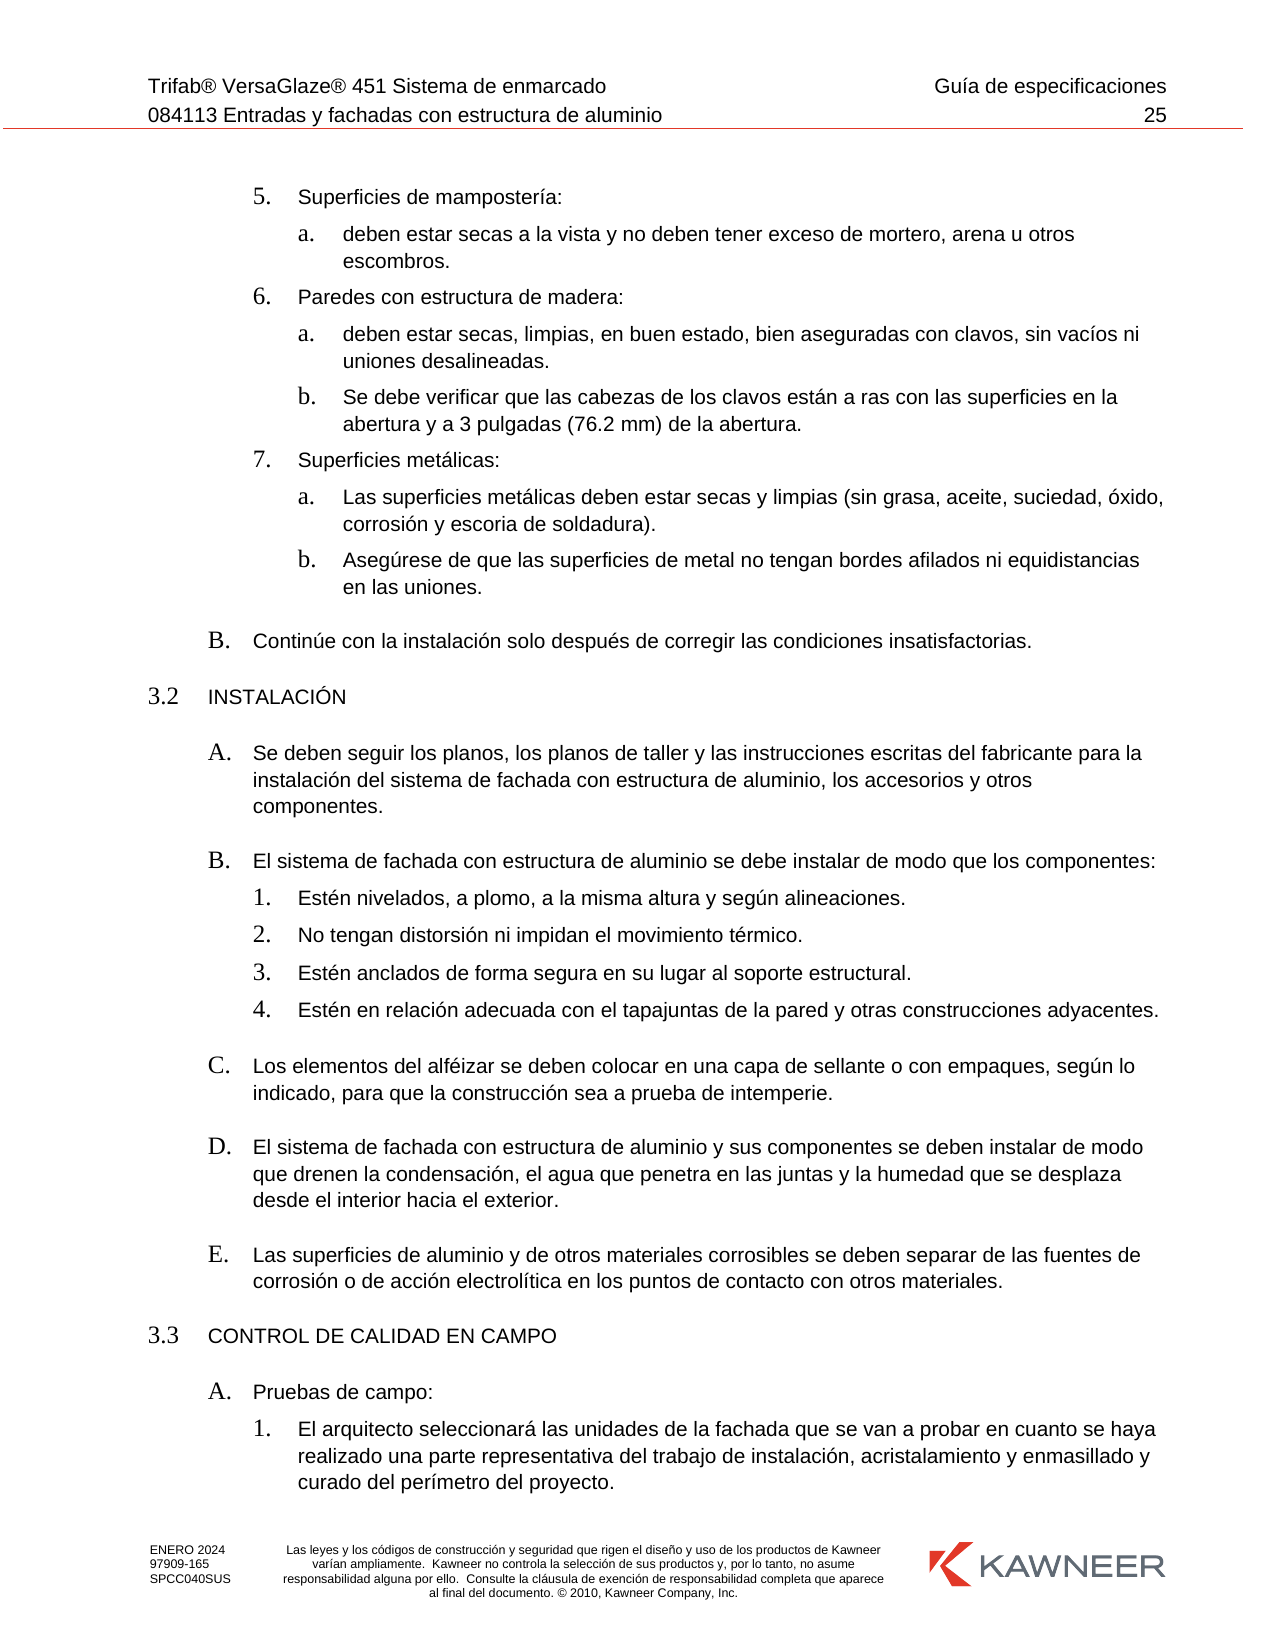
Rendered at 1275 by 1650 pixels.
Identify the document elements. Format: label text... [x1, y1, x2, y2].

subtitle Control de calidad en campo [148, 1320, 1169, 1349]
picture [929, 1542, 1166, 1592]
subtitle Los elementos del alféizar se deben colocar en una capa de sellante o con empaques, según lo indicado, para que la construcción sea a prueba de intemperie. [208, 1050, 1169, 1104]
subtitle Se deben seguir los planos, los planos de taller y las instrucciones escritas del fabricante para la instalación del sistema de fachada con estructura de aluminio, los accesorios y otros componentes. [208, 737, 1169, 818]
subtitle Estén en relación adecuada con el tapajuntas de la pared y otras construcciones adyacentes. [253, 994, 1169, 1023]
subtitle deben estar secas a la vista y no deben tener exceso de mortero, arena u otros escombros. [298, 218, 1169, 273]
subtitle El sistema de fachada con estructura de aluminio se debe instalar de modo que los componentes: [208, 845, 1169, 873]
subtitle Paredes con estructura de madera: [253, 281, 1169, 310]
subtitle Superficies de mampostería: [253, 181, 1169, 210]
subtitle Se debe verificar que las cabezas de los clavos están a ras con las superficies en la abertura y a 3 pulgadas (76.2 mm) de la abertura. [298, 381, 1169, 436]
subtitle Estén nivelados, a plomo, a la misma altura y según alineaciones. [253, 882, 1169, 911]
subtitle Estén anclados de forma segura en su lugar al soporte estructural. [253, 957, 1169, 985]
subtitle No tengan distorsión ni impidan el movimiento térmico. [253, 919, 1169, 948]
subtitle Las superficies metálicas deben estar secas y limpias (sin grasa, aceite, suciedad, óxido, corrosión y escoria de soldadura). [298, 481, 1169, 536]
subtitle Superficies metálicas: [253, 444, 1169, 473]
subtitle El arquitecto seleccionará las unidades de la fachada que se van a probar en cuanto se haya realizado una parte representativa del trabajo de instalación, acristalamiento y enmasillado y curado del perímetro del proyecto. [253, 1413, 1169, 1494]
subtitle Asegúrese de que las superficies de metal no tengan bordes afilados ni equidistancias en las uniones. [298, 544, 1169, 598]
subtitle Continúe con la instalación solo después de corregir las condiciones insatisfactorias. [208, 625, 1169, 654]
subtitle Las superficies de aluminio y de otros materiales corrosibles se deben separar de las fuentes de corrosión o de acción electrolítica en los puntos de contacto con otros materiales. [208, 1239, 1169, 1293]
subtitle Pruebas de campo: [208, 1376, 1169, 1405]
subtitle deben estar secas, limpias, en buen estado, bien aseguradas con clavos, sin vacíos ni uniones desalineadas. [298, 318, 1169, 373]
subtitle Instalación [148, 681, 1169, 710]
subtitle El sistema de fachada con estructura de aluminio y sus componentes se deben instalar de modo que drenen la condensación, el agua que penetra en las juntas y la humedad que se desplaza desde el interior hacia el exterior. [208, 1131, 1169, 1212]
